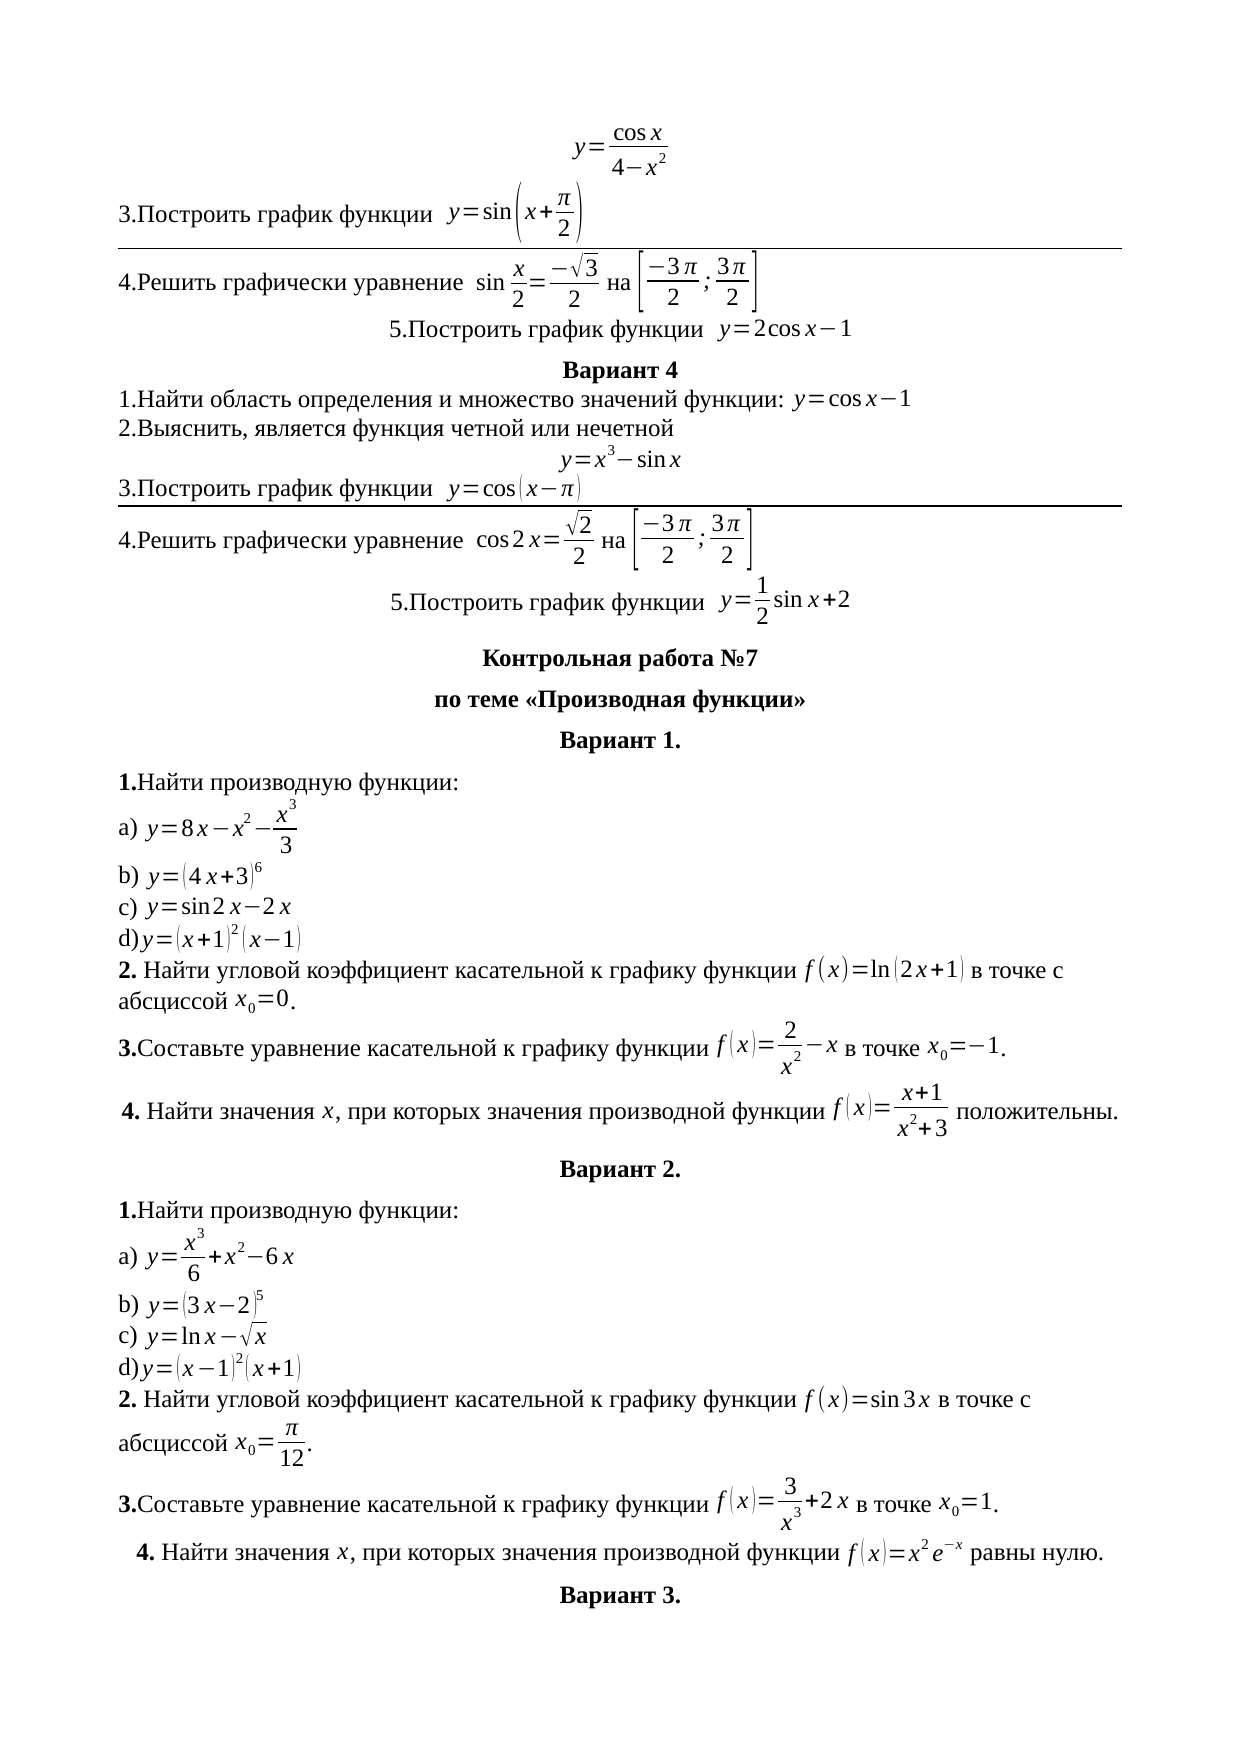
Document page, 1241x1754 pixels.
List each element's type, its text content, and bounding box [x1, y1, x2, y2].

text 1.Найти производную функции: [118, 767, 1122, 796]
text c) [118, 892, 1122, 920]
text a) [118, 796, 1122, 858]
text 4. Найти значения , при которых значения производной функции положительны. [118, 1079, 1122, 1141]
text 3.Составьте уравнение касательной к графику функции в точке . [118, 1016, 1122, 1079]
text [118, 413, 1122, 441]
text по теме «Производная функции» [118, 684, 1122, 713]
text 5.Построить график функции [118, 314, 1122, 343]
text a) [118, 1224, 1122, 1286]
text 1.Найти производную функции: [118, 1195, 1122, 1224]
text b) [118, 858, 1122, 892]
text d) [118, 920, 1122, 954]
text Вариант 2. [118, 1154, 1122, 1183]
text d) [118, 1350, 1122, 1383]
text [118, 1383, 1122, 1472]
text Вариант 3. [118, 1580, 1122, 1609]
text 2. Найти угловой коэффициент касательной к графику функции в точке с абсциссой . [118, 954, 1122, 1016]
text Вариант 1. [118, 726, 1122, 754]
text Контрольная работа №7 [118, 643, 1122, 672]
text Вариант 4 [118, 355, 1122, 384]
text 4. Найти значения , при которых значения производной функции равны нулю. [118, 1535, 1122, 1568]
text b) [118, 1286, 1122, 1320]
text 3.Построить график функции [118, 181, 1122, 248]
text c) [118, 1320, 1122, 1350]
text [118, 1472, 1122, 1535]
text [118, 384, 1122, 413]
text 4.Решить графически уравнение на [118, 507, 1122, 572]
text 4.Решить графически уравнение на [118, 249, 1122, 314]
text 5.Построить график функции [118, 572, 1122, 631]
text 3.Построить график функции [118, 473, 1122, 505]
